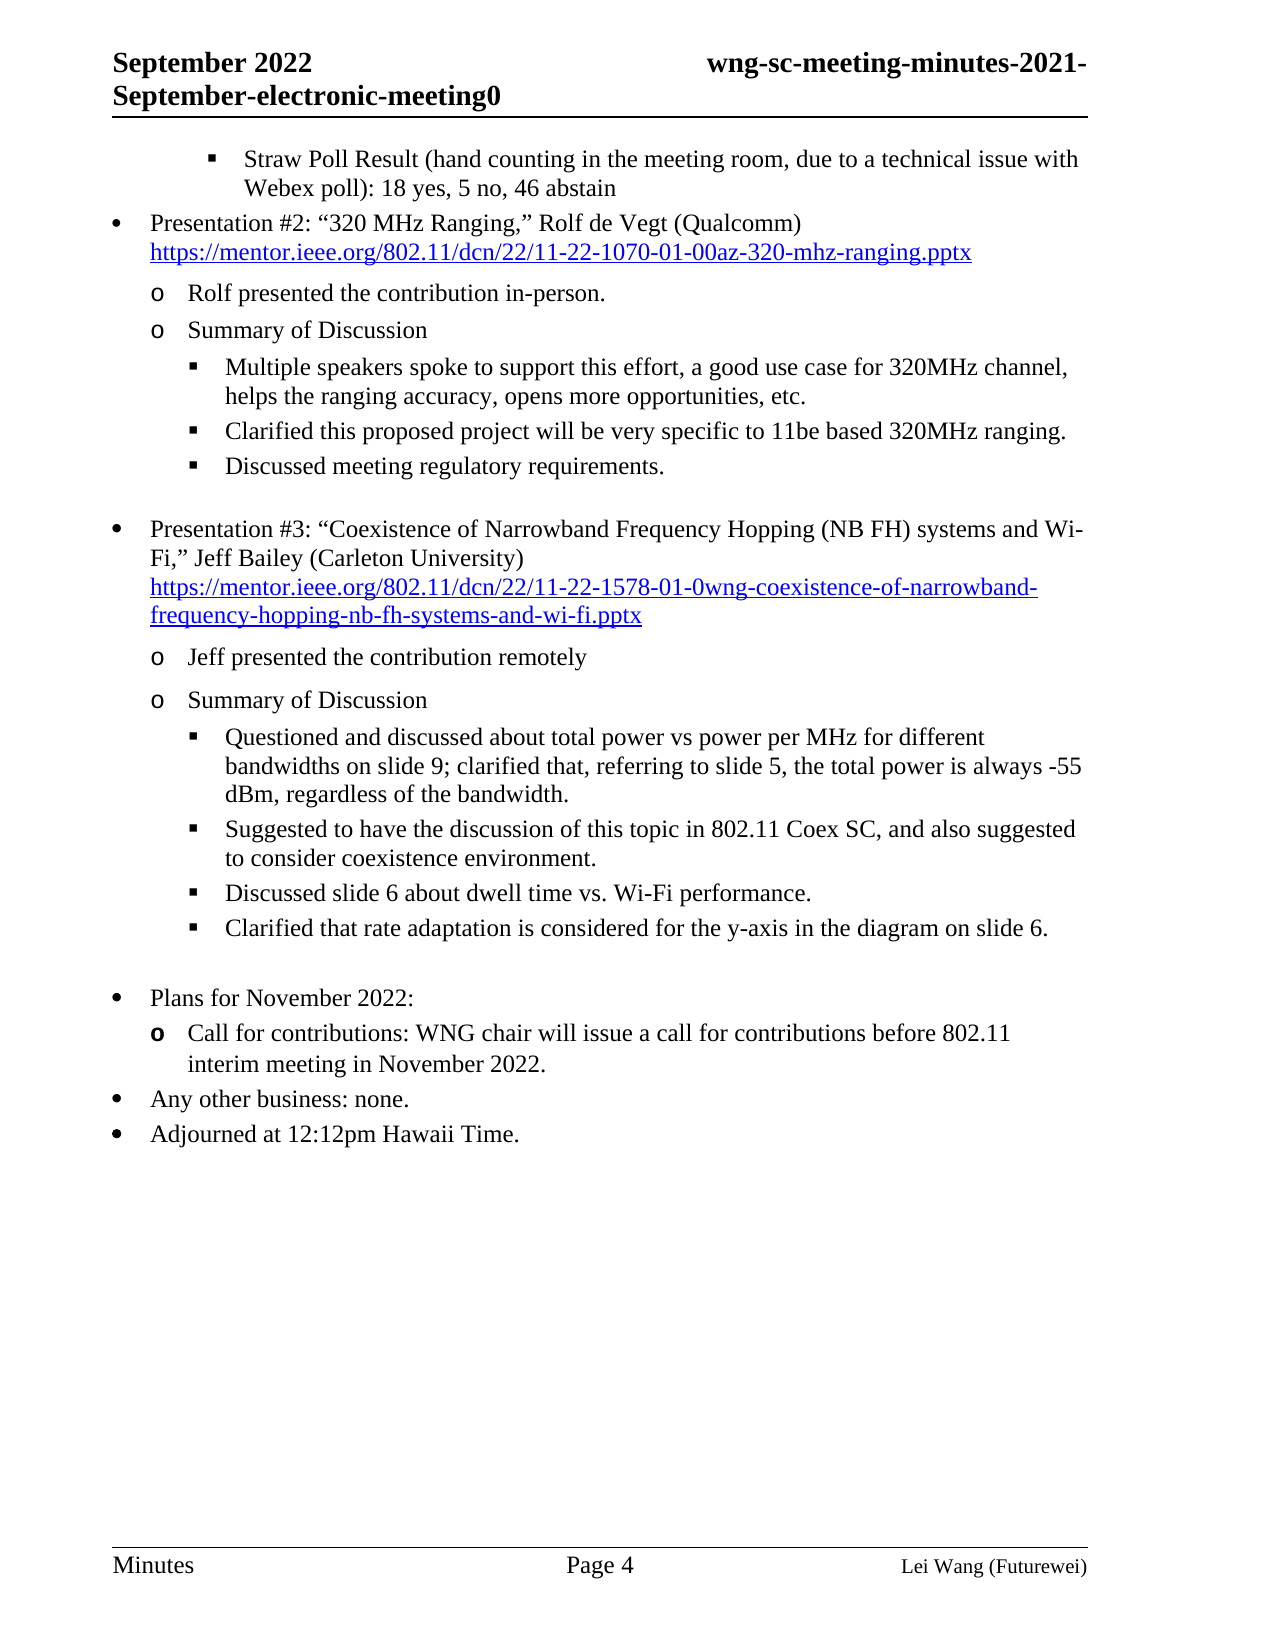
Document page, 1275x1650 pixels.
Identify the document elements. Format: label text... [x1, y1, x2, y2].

list Adjourned at 12:12pm Hawaii Time. [112, 1119, 1088, 1148]
list Call for contributions: WNG chair will issue a call for contributions before 802.11 interim meeting in November 2022. [150, 1018, 1088, 1078]
list Presentation #3: “Coexistence of Narrowband Frequency Hopping (NB FH) systems and Wi-Fi,” Jeff Bailey (Carleton University) [112, 514, 1088, 572]
list Clarified that rate adaptation is considered for the y-axis in the diagram on slide 6. [187, 913, 1088, 942]
list Discussed slide 6 about dwell time vs. Wi-Fi performance. [187, 878, 1088, 907]
list https://mentor.ieee.org/802.11/dcn/22/11-22-1070-01-00az-320-mhz-ranging.pptx [150, 237, 1088, 266]
list Clarified this proposed project will be very specific to 11be based 320MHz ranging. [187, 416, 1088, 445]
list Summary of Discussion [150, 685, 1088, 716]
list Multiple speakers spoke to support this effort, a good use case for 320MHz channel, helps the ranging accuracy, opens more opportunities, etc. [187, 352, 1088, 410]
list Plans for November 2022: [112, 983, 1088, 1012]
list Questioned and discussed about total power vs power per MHz for different bandwidths on slide 9; clarified that, referring to slide 5, the total power is always -55 dBm, regardless of the bandwidth. [187, 722, 1088, 808]
list Discussed meeting regulatory requirements. [187, 451, 1088, 480]
list Presentation #2: “320 MHz Ranging,” Rolf de Vegt (Qualcomm) [112, 208, 1088, 237]
list Jeff presented the contribution remotely [150, 642, 1088, 672]
list Straw Poll Result (hand counting in the meeting room, due to a technical issue with Webex poll): 18 yes, 5 no, 46 abstain [206, 144, 1088, 202]
list Rolf presented the contribution in-person. [150, 278, 1088, 309]
list Summary of Discussion [150, 315, 1088, 346]
list https://mentor.ieee.org/802.11/dcn/22/11-22-1578-01-0wng-coexistence-of-narrowband-frequency-hopping-nb-fh-systems-and-wi-fi.pptx [150, 572, 1088, 629]
list Any other business: none. [112, 1084, 1088, 1113]
list Suggested to have the discussion of this topic in 802.11 Coex SC, and also suggested to consider coexistence environment. [187, 814, 1088, 872]
